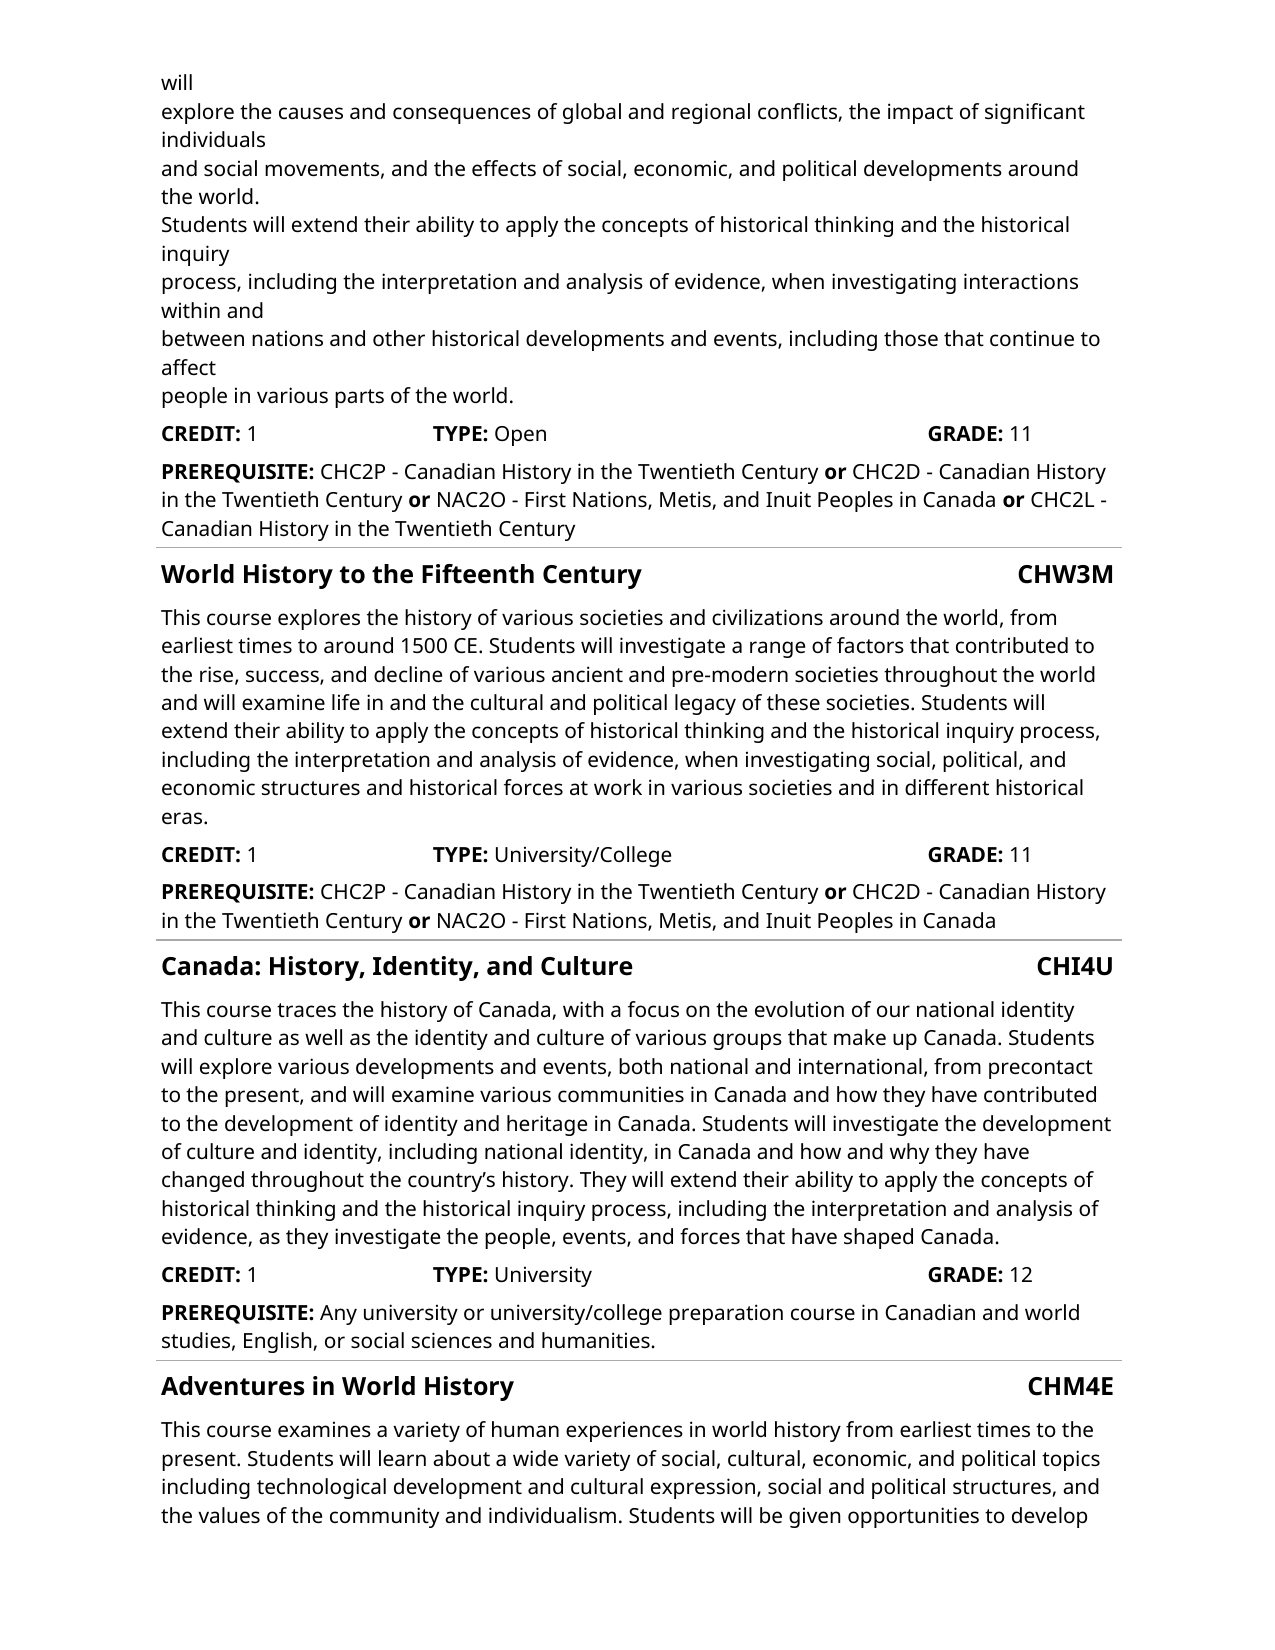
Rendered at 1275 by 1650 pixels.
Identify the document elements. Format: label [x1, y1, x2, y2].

table_cell [151, 59, 1126, 1539]
